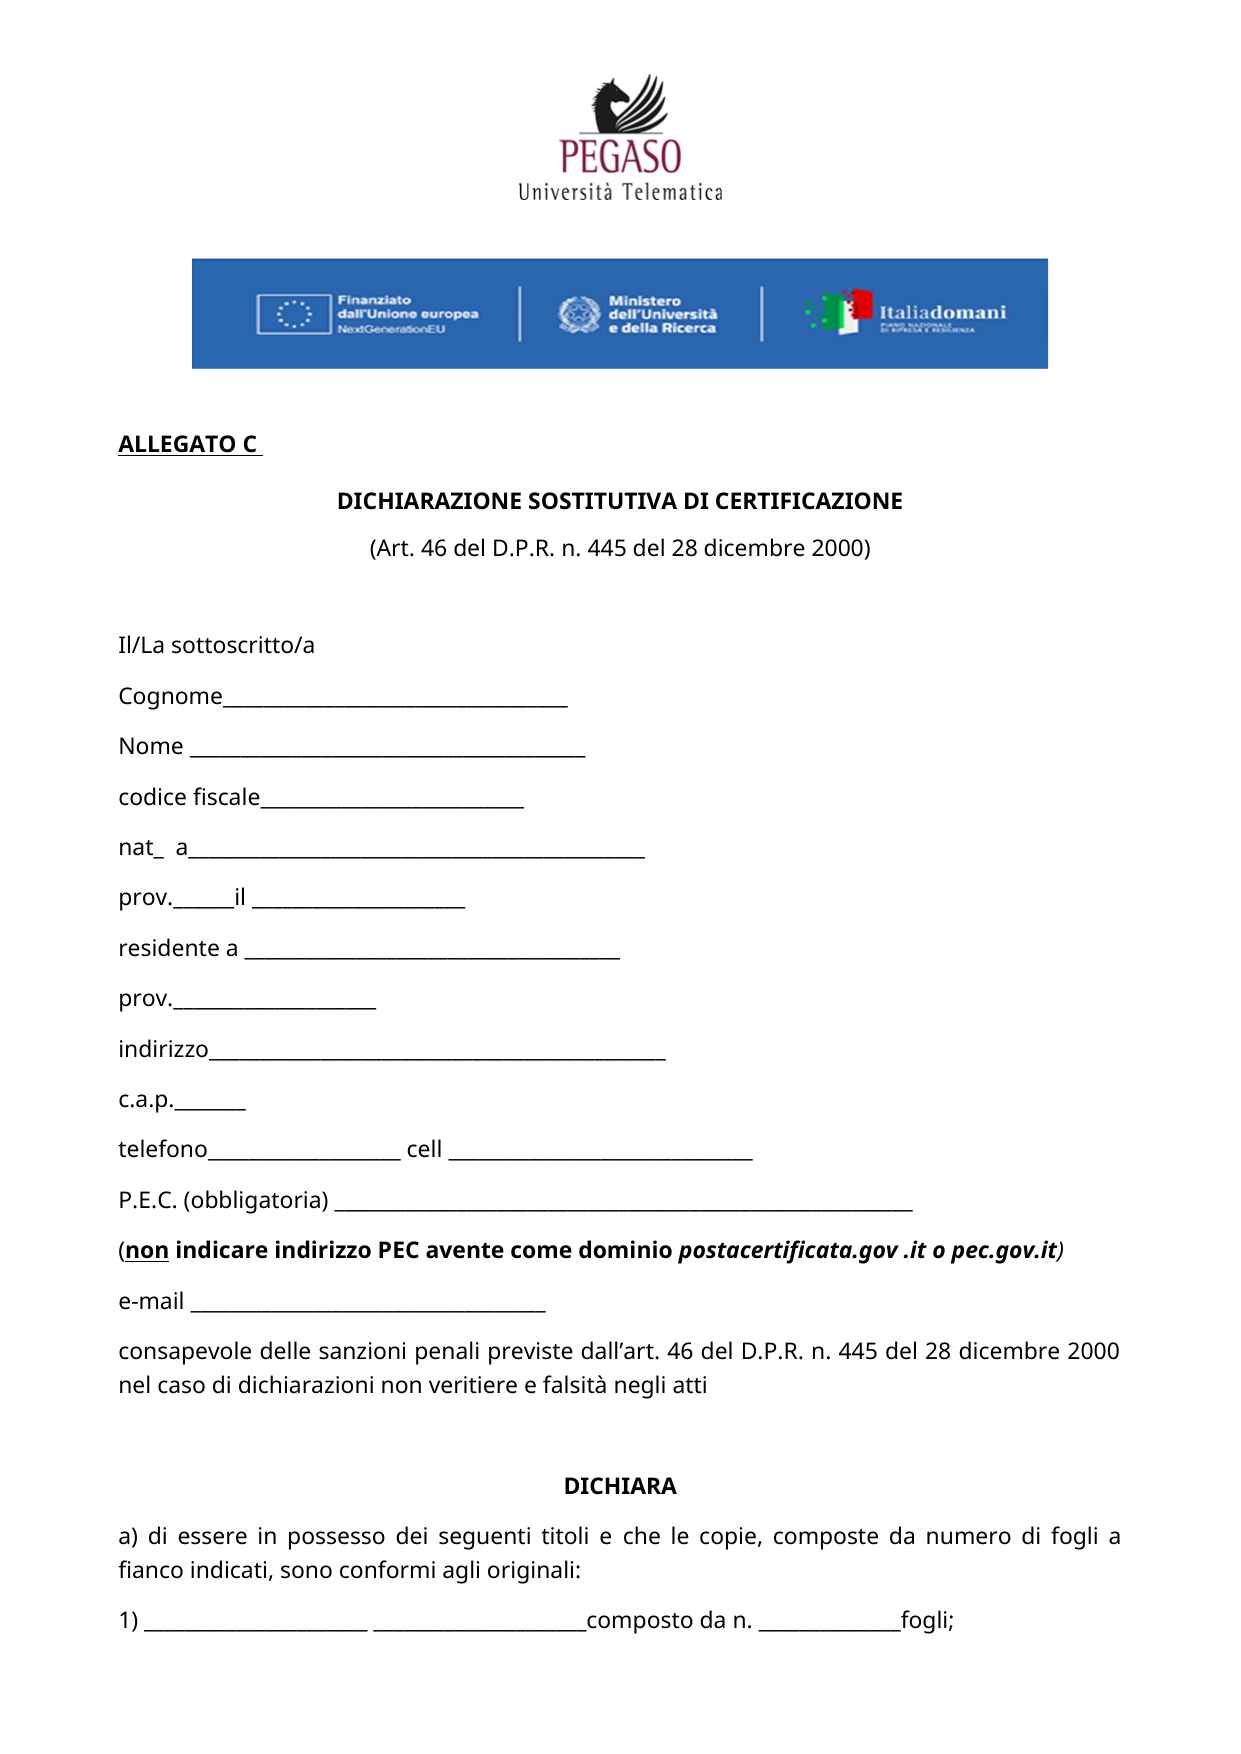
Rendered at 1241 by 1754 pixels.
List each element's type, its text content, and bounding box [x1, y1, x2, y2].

text a) di essere in possesso dei seguenti titoli e che le copie, composte da numero di fogli a fianco indicati, sono conformi agli originali: [118, 1520, 1122, 1585]
picture [518, 73, 722, 200]
text Nome _______________________________________ [118, 730, 1122, 761]
text c.a.p._______ [118, 1083, 1122, 1114]
text (non indicare indirizzo PEC avente come dominio postacertificata.gov .it o pec.gov.it) [118, 1234, 1122, 1266]
text P.E.C. (obbligatoria) _________________________________________________________ [118, 1184, 1122, 1215]
picture [192, 255, 1049, 369]
text indirizzo_____________________________________________ [118, 1033, 1122, 1064]
text nat_ a_____________________________________________ [118, 831, 1122, 862]
text DICHIARA [118, 1470, 1122, 1501]
text e-mail ___________________________________ [118, 1285, 1122, 1316]
text codice fiscale__________________________ [118, 781, 1122, 812]
text consapevole delle sanzioni penali previste dall’art. 46 del D.P.R. n. 445 del 28 dicembre 2000 nel caso di dichiarazioni non veritiere e falsità negli atti [118, 1335, 1122, 1400]
text (Art. 46 del D.P.R. n. 445 del 28 dicembre 2000) [118, 532, 1122, 563]
text Cognome__________________________________ [118, 680, 1122, 711]
text ALLEGATO C [118, 428, 1122, 459]
text Il/La sottoscritto/a [118, 629, 1122, 661]
text prov.______il _____________________ [118, 881, 1122, 913]
text residente a _____________________________________ [118, 932, 1122, 963]
text telefono___________________ cell ______________________________ [118, 1133, 1122, 1165]
text prov.____________________ [118, 982, 1122, 1013]
text DICHIARAZIONE SOSTITUTIVA DI CERTIFICAZIONE [118, 485, 1122, 516]
text 1) ______________________ _____________________composto da n. ______________fogli; [118, 1604, 1122, 1636]
